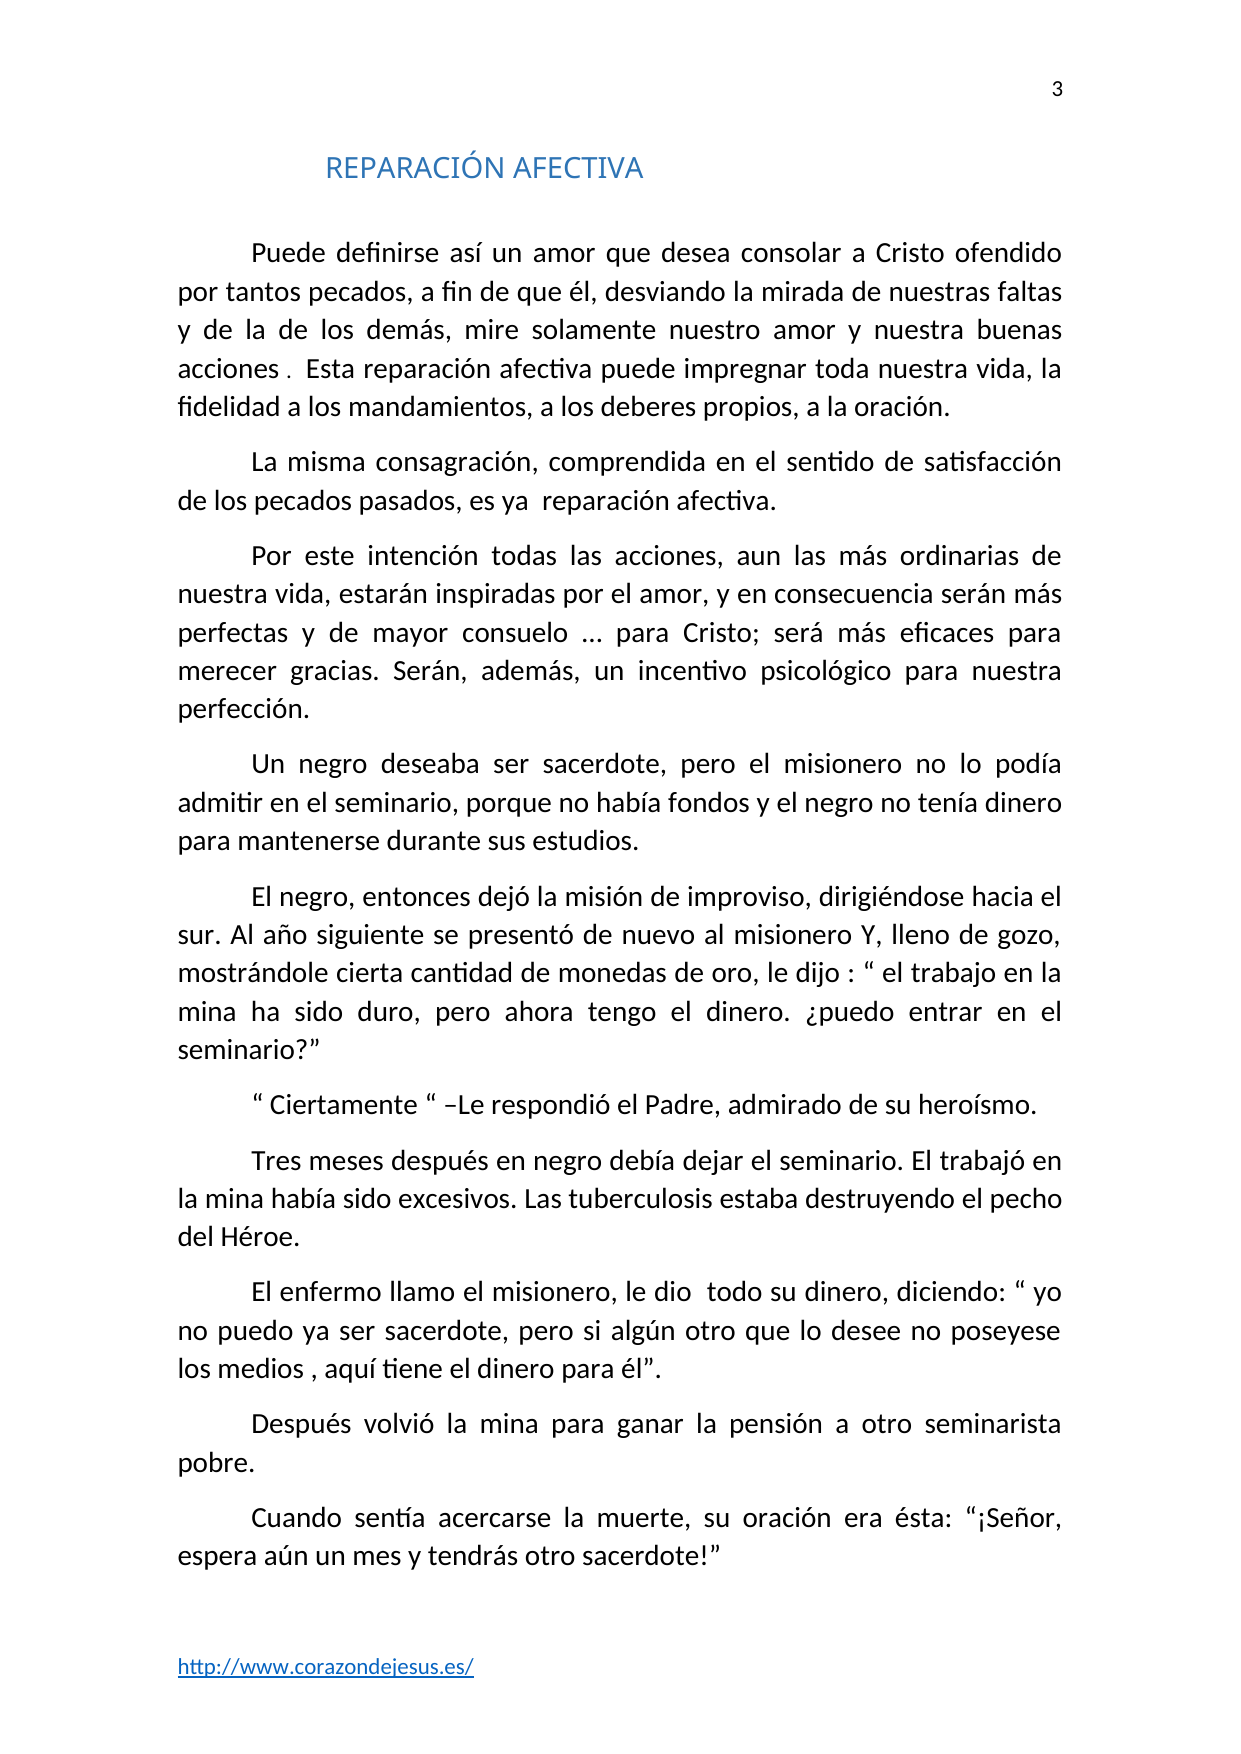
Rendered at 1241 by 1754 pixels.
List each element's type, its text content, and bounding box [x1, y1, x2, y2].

text Un negro deseaba ser sacerdote, pero el misionero no lo podía admitir en el seminario, porque no había fondos y el negro no tenía dinero para mantenerse durante sus estudios. [177, 746, 1063, 858]
text La misma consagración, comprendida en el sentido de satisfacción de los pecados pasados, es ya reparación afectiva. [177, 443, 1063, 517]
text El negro, entonces dejó la misión de improviso, dirigiéndose hacia el sur. Al año siguiente se presentó de nuevo al misionero Y, lleno de gozo, mostrándole cierta cantidad de monedas de oro, le dijo : “ el trabajo en la mina ha sido duro, pero ahora tengo el dinero. ¿puedo entrar en el seminario?” [177, 878, 1063, 1067]
text El enfermo llamo el misionero, le dio todo su dinero, diciendo: “ yo no puedo ya ser sacerdote, pero si algún otro que lo desee no poseyese los medios , aquí tiene el dinero para él”. [177, 1273, 1063, 1386]
text Puede definirse así un amor que desea consolar a Cristo ofendido por tantos pecados, a fin de que él, desviando la mirada de nuestras faltas y de la de los demás, mire solamente nuestro amor y nuestra buenas acciones . Esta reparación afectiva puede impregnar toda nuestra vida, la fidelidad a los mandamientos, a los deberes propios, a la oración. [177, 234, 1063, 424]
subtitle REPARACIÓN AFECTIVA [177, 148, 1063, 187]
text “ Ciertamente “ –Le respondió el Padre, admirado de su heroísmo. [177, 1086, 1063, 1122]
text Tres meses después en negro debía dejar el seminario. El trabajó en la mina había sido excesivos. Las tuberculosis estaba destruyendo el pecho del Héroe. [177, 1142, 1063, 1254]
text Por este intención todas las acciones, aun las más ordinarias de nuestra vida, estarán inspiradas por el amor, y en consecuencia serán más perfectas y de mayor consuelo … para Cristo; será más eficaces para merecer gracias. Serán, además, un incentivo psicológico para nuestra perfección. [177, 537, 1063, 726]
text Cuando sentía acercarse la muerte, su oración era ésta: “¡Señor, espera aún un mes y tendrás otro sacerdote!” [177, 1499, 1063, 1573]
text Después volvió la mina para ganar la pensión a otro seminarista pobre. [177, 1406, 1063, 1479]
